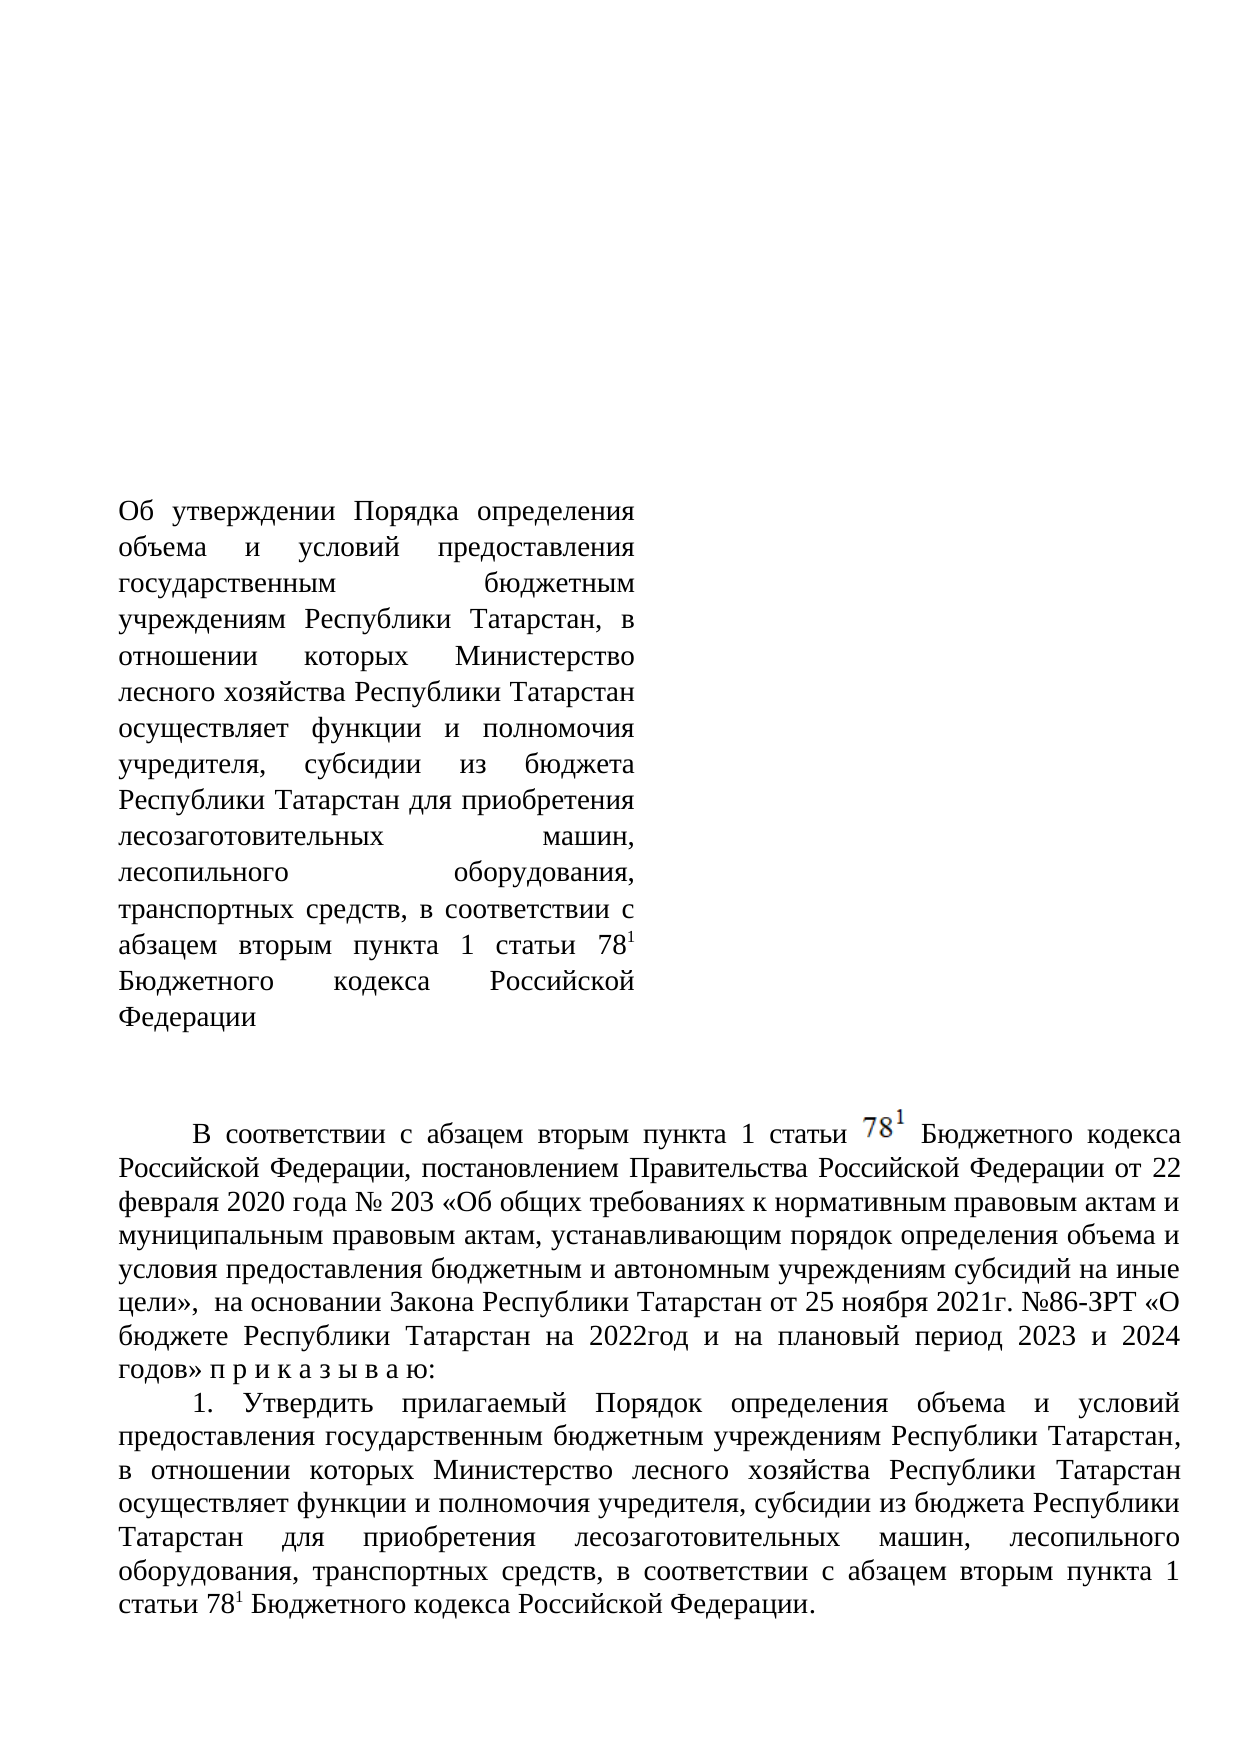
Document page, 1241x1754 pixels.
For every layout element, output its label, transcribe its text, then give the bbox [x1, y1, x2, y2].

text В соответствии с абзацем вторым пункта 1 статьи Бюджетного кодекса Российской Федерации, постановлением Правительства Российской Федерации от 22 февраля 2020 года № 203 «Об общих требованиях к нормативным правовым актам и муниципальным правовым актам, устанавливающим порядок определения объема и условия предоставления бюджетным и автономным учреждениям субсидий на иные цели», на основании Закона Республики Татарстан от 25 ноября 2021г. №86-ЗРТ «О бюджете Республики Татарстан на 2022год и на плановый период 2023 и 2024 годов» п р и к а з ы в а ю: [118, 1105, 1181, 1385]
text 1. Утвердить прилагаемый Порядок определения объема и условий предоставления государственным бюджетным учреждениям Республики Татарстан, в отношении которых Министерство лесного хозяйства Республики Татарстан осуществляет функции и полномочия учредителя, субсидии из бюджета Республики Татарстан для приобретения лесозаготовительных машин, лесопильного оборудования, транспортных средств, в соответствии с абзацем вторым пункта 1 статьи 781 Бюджетного кодекса Российской Федерации. [118, 1385, 1181, 1620]
text Об утверждении Порядка определения объема и условий предоставления государственным бюджетным учреждениям Республики Татарстан, в отношении которых Министерство лесного хозяйства Республики Татарстан осуществляет функции и полномочия учредителя, субсидии из бюджета Республики Татарстан для приобретения лесозаготовительных машин, лесопильного оборудования, транспортных средств, в соответствии с абзацем вторым пункта 1 статьи 781 Бюджетного кодекса Российской Федерации [118, 493, 635, 1033]
picture [862, 1104, 907, 1144]
